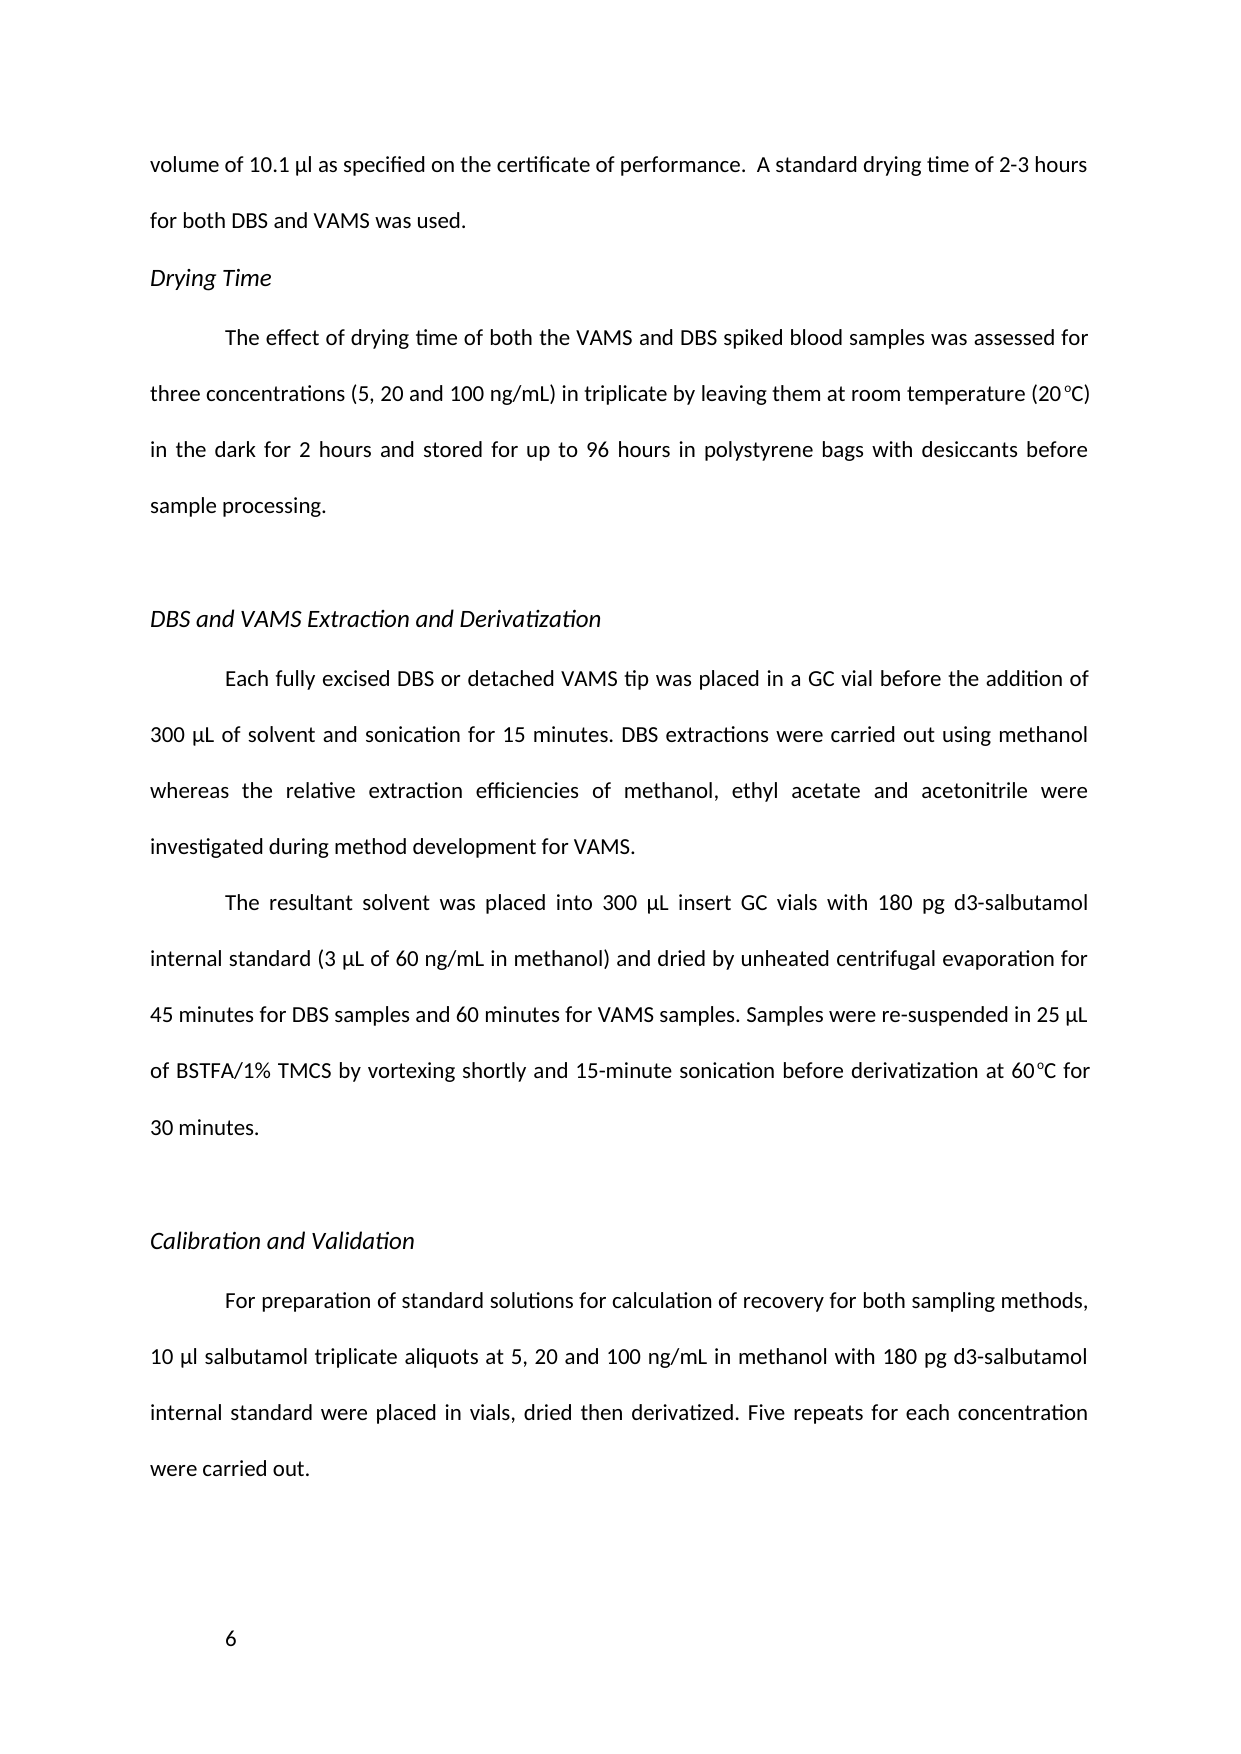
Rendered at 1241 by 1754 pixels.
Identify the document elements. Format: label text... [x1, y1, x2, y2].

subtitle Drying Time [150, 262, 1090, 293]
text For preparation of standard solutions for calculation of recovery for both sampling methods, 10 µl salbutamol triplicate aliquots at 5, 20 and 100 ng/mL in methanol with 180 pg d3-salbutamol internal standard were placed in vials, dried then derivatized. Five repeats for each concentration were carried out. [150, 1286, 1090, 1482]
text Each fully excised DBS or detached VAMS tip was placed in a GC vial before the addition of 300 µL of solvent and sonication for 15 minutes. DBS extractions were carried out using methanol whereas the relative extraction efficiencies of methanol, ethyl acetate and acetonitrile were investigated during method development for VAMS. [150, 664, 1090, 861]
subtitle DBS and VAMS Extraction and Derivatization [150, 603, 1090, 634]
text The effect of drying time of both the VAMS and DBS spiked blood samples was assessed for three concentrations (5, 20 and 100 ng/mL) in triplicate by leaving them at room temperature (20oC) in the dark for 2 hours and stored for up to 96 hours in polystyrene bags with desiccants before sample processing. [150, 323, 1090, 519]
text The resultant solvent was placed into 300 µL insert GC vials with 180 pg d3-salbutamol internal standard (3 µL of 60 ng/mL in methanol) and dried by unheated centrifugal evaporation for 45 minutes for DBS samples and 60 minutes for VAMS samples. Samples were re-suspended in 25 µL of BSTFA/1% TMCS by vortexing shortly and 15-minute sonication before derivatization at 60oC for 30 minutes. [150, 888, 1090, 1141]
subtitle Calibration and Validation [150, 1225, 1090, 1255]
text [150, 150, 1090, 234]
